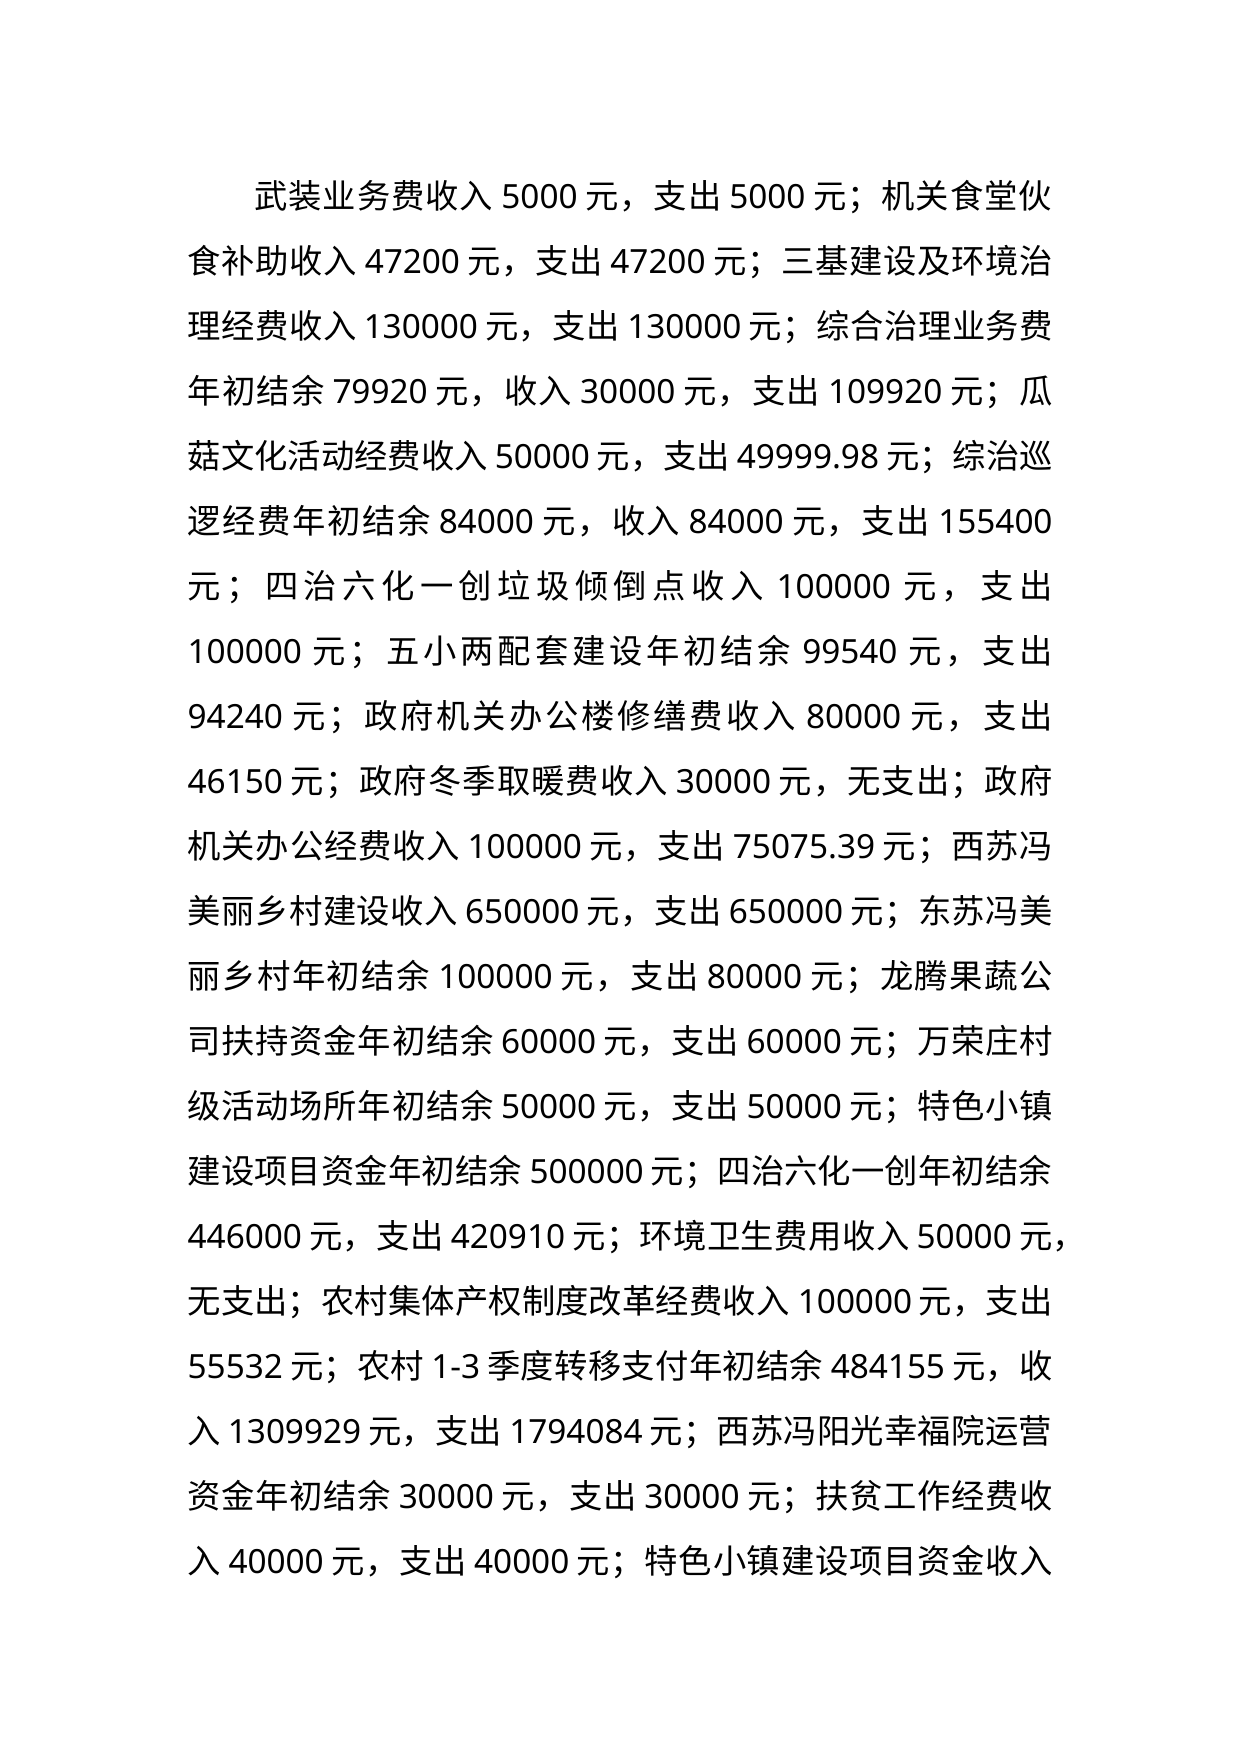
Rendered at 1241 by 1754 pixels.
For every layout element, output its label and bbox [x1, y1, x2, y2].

text [187, 162, 1053, 1592]
